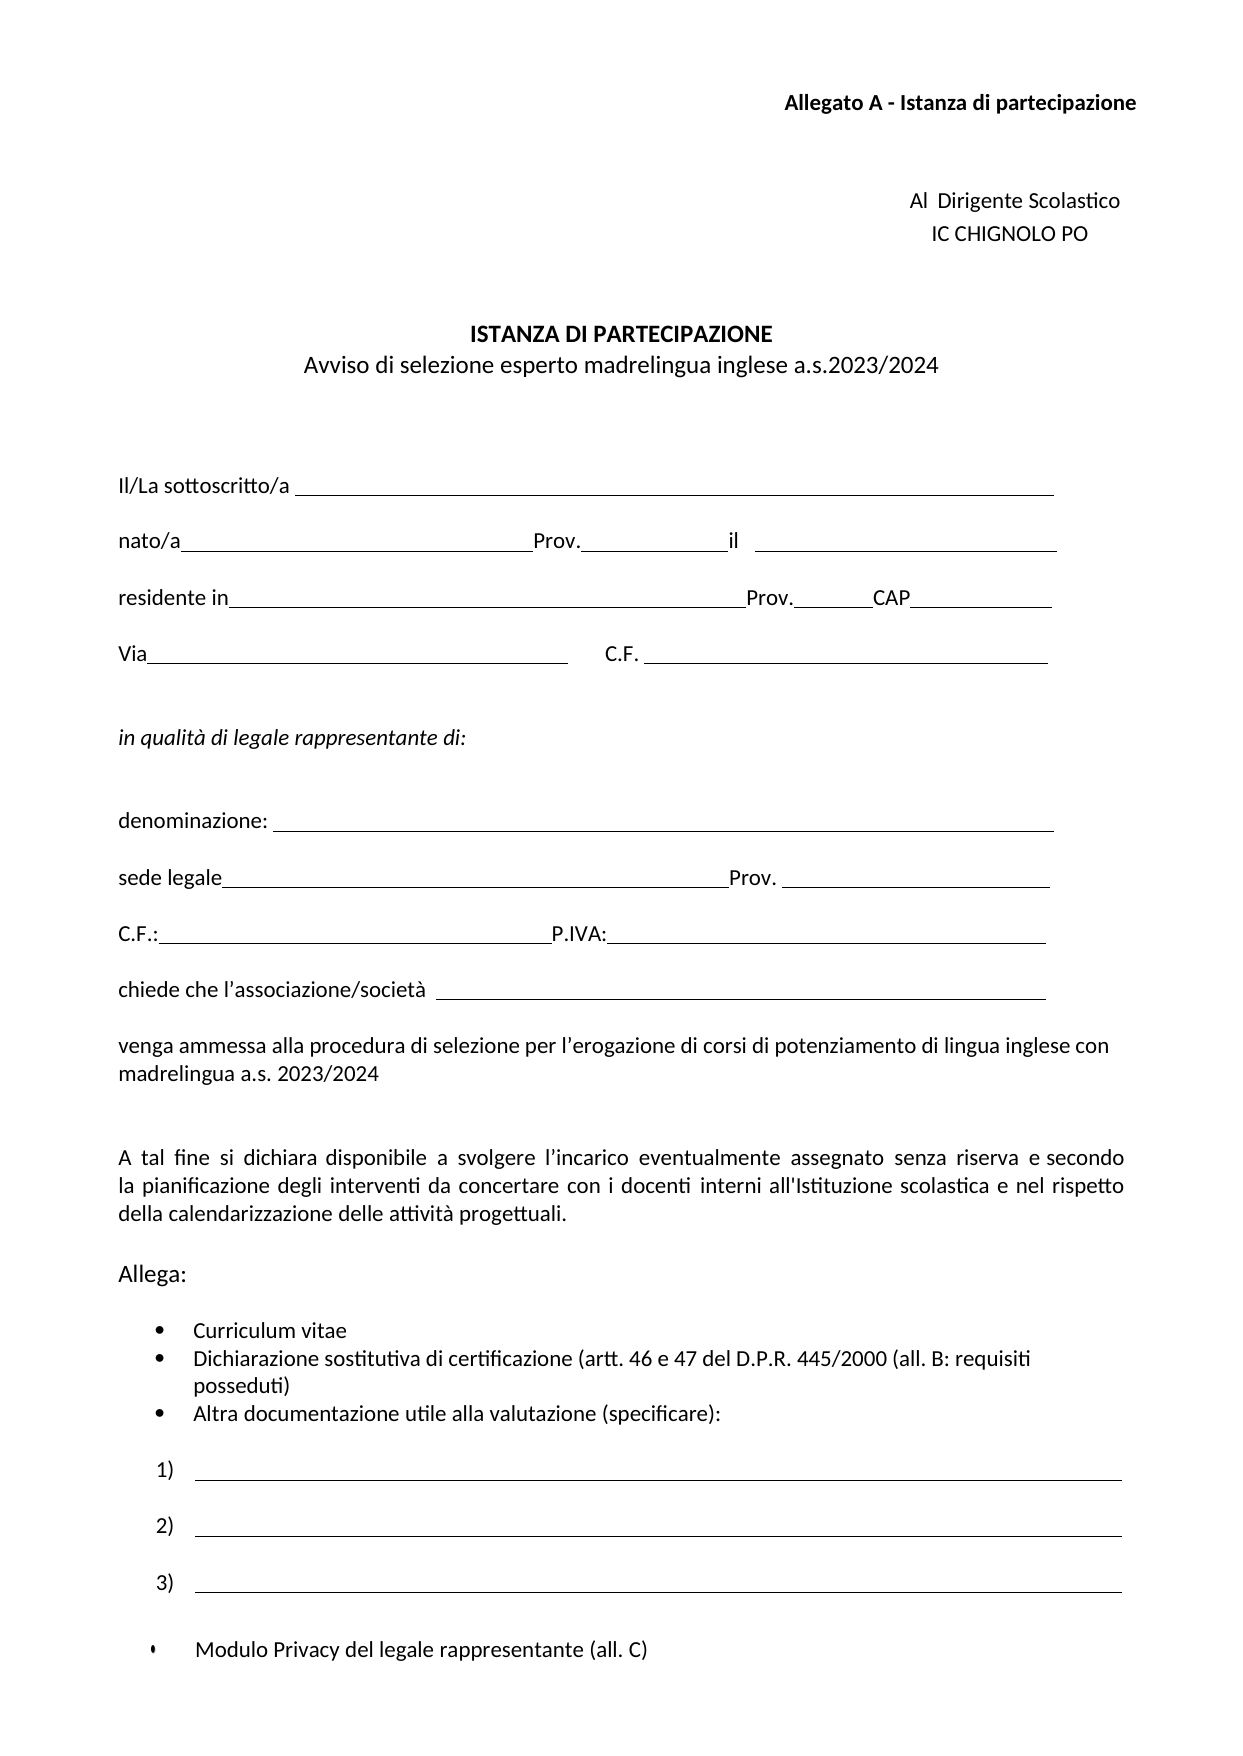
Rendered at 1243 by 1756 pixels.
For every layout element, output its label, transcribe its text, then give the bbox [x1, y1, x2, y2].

list Altra documentazione utile alla valutazione (specificare): [156, 1399, 1136, 1427]
text IC CHIGNOLO PO [106, 219, 1136, 248]
list Modulo Privacy del legale rappresentante (all. C) [151, 1635, 1136, 1663]
text 3) [156, 1568, 1136, 1596]
text sede legale Prov. [118, 863, 1136, 891]
text venga ammessa alla procedura di selezione per l’erogazione di corsi di potenziamento di lingua inglese con madrelingua a.s. 2023/2024 [118, 1031, 1113, 1087]
text chiede che l’associazione/società [118, 975, 1136, 1003]
text Via C.F. [118, 639, 1136, 667]
text 2) [156, 1512, 1136, 1540]
list Dichiarazione sostitutiva di certificazione (artt. 46 e 47 del D.P.R. 445/2000 (all. B: requisiti posseduti) [156, 1344, 1034, 1399]
text Il/La sottoscritto/a [118, 471, 1136, 499]
subtitle Allega: [118, 1258, 1136, 1288]
text A tal fine si dichiara disponibile a svolgere l’incarico eventualmente assegnato senza riserva e secondo la pianificazione degli interventi da concertare con i docenti interni all'Istituzione scolastica e nel rispetto della calendarizzazione delle attività progettuali. [118, 1143, 1125, 1227]
title ISTANZA DI PARTECIPAZIONE [302, 318, 940, 349]
text in qualità di legale rappresentante di: [118, 723, 1136, 751]
text 1) [156, 1456, 1136, 1483]
subtitle Avviso di selezione esperto madrelingua inglese a.s.2023/2024 [302, 349, 940, 379]
text nato/a Prov. il [118, 527, 1136, 555]
text residente in Prov. CAP [118, 583, 1136, 611]
text Al Dirigente Scolastico [106, 186, 1136, 214]
text C.F.: P.IVA: [118, 919, 1136, 947]
list Curriculum vitae [156, 1316, 1136, 1344]
text denominazione: [118, 807, 1136, 835]
